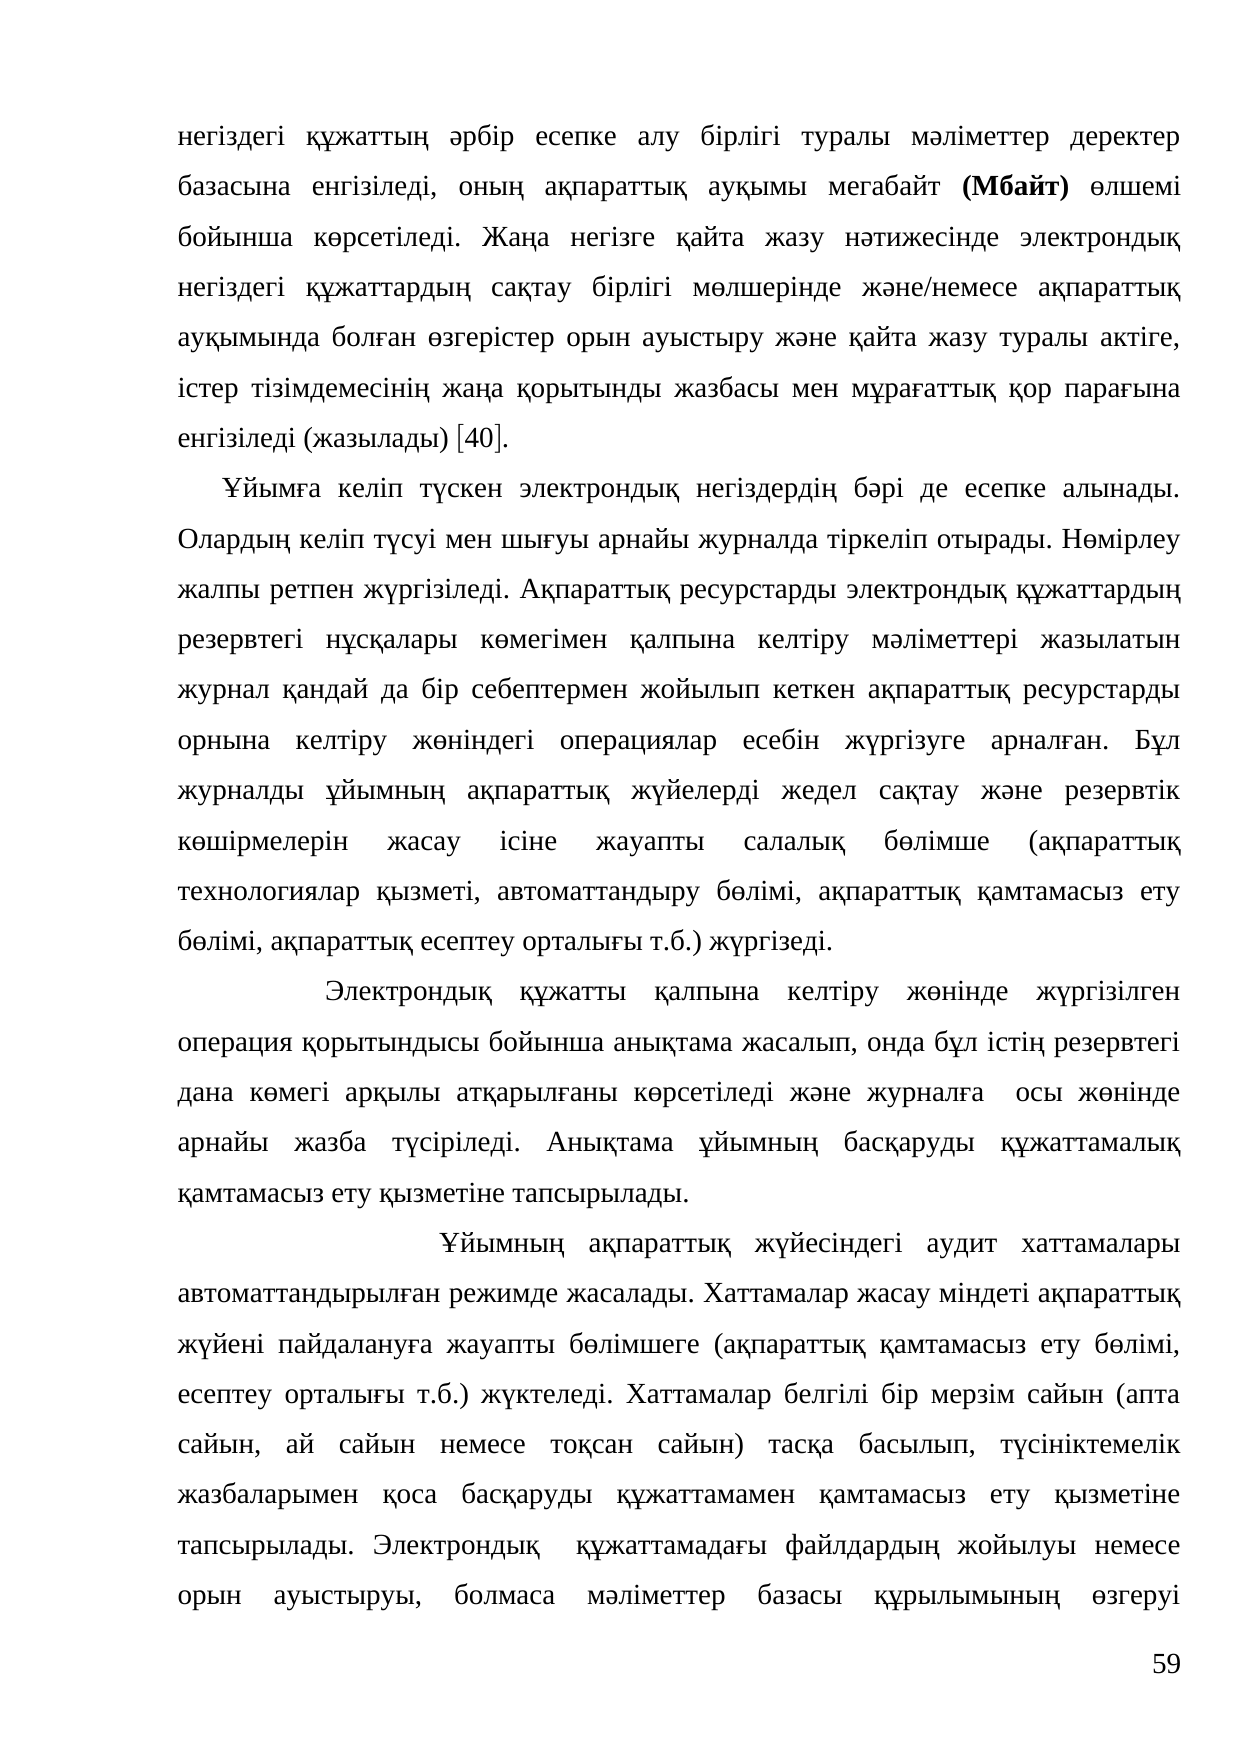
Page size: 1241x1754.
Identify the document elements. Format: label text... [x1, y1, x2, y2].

text Ұйымға келіп түскен электрондық негіздердің бәрі де есепке алынады. Олардың келіп түсуі мен шығуы арнайы журналда тіркеліп отырады. Нөмірлеу жалпы ретпен жүргізіледі. Ақпараттық ресурстарды электрондық құжаттардың резервтегі нұсқалары көмегімен қалпына келтіру мәліметтері жазылатын журнал қандай да бір себептермен жойылып кеткен ақпараттық ресурстарды орнына келтіру жөніндегі операциялар есебін жүргізуге арналған. Бұл журналды ұйымның ақпараттық жүйелерді жедел сақтау және резервтік көшірмелерін жасау ісіне жауапты салалық бөлімше (ақпараттық технологиялар қызметі, автоматтандыру бөлімі, ақпараттық қамтамасыз ету бөлімі, ақпараттық есептеу орталығы т.б.) жүргізеді. [177, 470, 1181, 957]
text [177, 118, 1181, 454]
text Электрондық құжатты қалпына келтіру жөнінде жүргізілген операция қорытындысы бойынша анықтама жасалып, онда бұл істің резервтегі дана көмегі арқылы атқарылғаны көрсетіледі және журналға осы жөнінде арнайы жазба түсіріледі. Анықтама ұйымның басқаруды құжаттамалық қамтамасыз ету қызметіне тапсырылады. [177, 973, 1181, 1208]
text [177, 1225, 1181, 1611]
